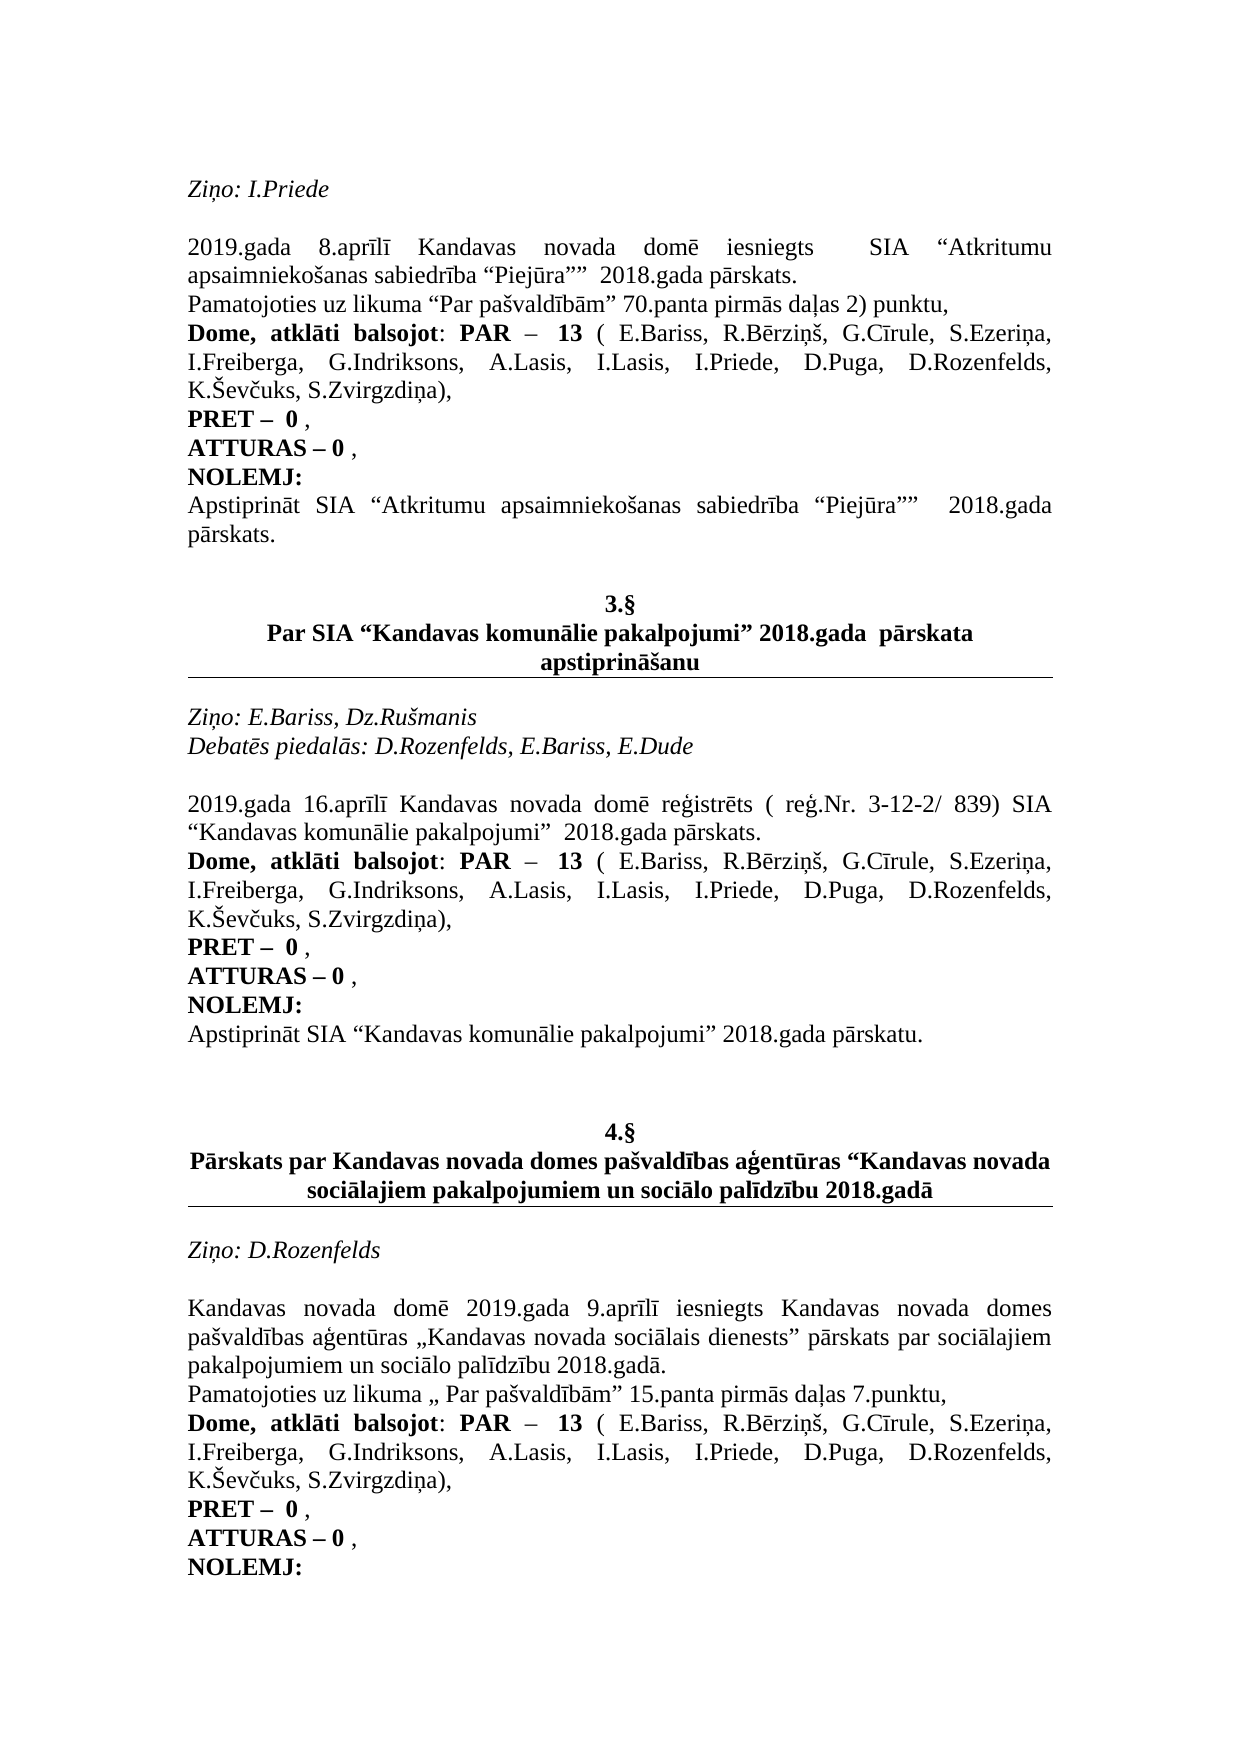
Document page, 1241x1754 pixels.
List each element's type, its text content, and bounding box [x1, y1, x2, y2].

text Par SIA “Kandavas komunālie pakalpojumi” 2018.gada pārskata apstiprināšanu [187, 618, 1053, 678]
text ATTURAS – 0 , [187, 961, 1053, 990]
text Apstiprināt SIA “Kandavas komunālie pakalpojumi” 2018.gada pārskatu. [187, 1019, 1053, 1047]
text PRET – 0 , [187, 404, 1053, 433]
text Pārskats par Kandavas novada domes pašvaldības aģentūras “Kandavas novada sociālajiem pakalpojumiem un sociālo palīdzību 2018.gadā [187, 1146, 1053, 1207]
text Pamatojoties uz likuma „ Par pašvaldībām” 15.panta pirmās daļas 7.punktu, [187, 1379, 1053, 1408]
text Ziņo: D.Rozenfelds [187, 1236, 1053, 1264]
text Pamatojoties uz likuma “Par pašvaldībām” 70.panta pirmās daļas 2) punktu, [187, 289, 1053, 318]
text 2019.gada 16.aprīlī Kandavas novada domē reģistrēts ( reģ.Nr. 3-12-2/ 839) SIA “Kandavas komunālie pakalpojumi” 2018.gada pārskats. [187, 789, 1053, 846]
text Apstiprināt SIA “Atkritumu apsaimniekošanas sabiedrība “Piejūra”” 2018.gada pārskats. [187, 490, 1053, 548]
text PRET – 0 , [187, 932, 1053, 961]
text PRET – 0 , [187, 1494, 1053, 1523]
text Ziņo: E.Bariss, Dz.Rušmanis [187, 702, 1053, 731]
text ATTURAS – 0 , [187, 1523, 1053, 1552]
text 2019.gada 8.aprīlī Kandavas novada domē iesniegts SIA “Atkritumu apsaimniekošanas sabiedrība “Piejūra”” 2018.gada pārskats. [187, 232, 1053, 289]
text 4.§ [187, 1117, 1053, 1146]
text Ziņo: I.Priede [187, 174, 1053, 203]
text NOLEMJ: [187, 462, 1053, 490]
text ATTURAS – 0 , [187, 433, 1053, 462]
text Debatēs piedalās: D.Rozenfelds, E.Bariss, E.Dude [187, 731, 1053, 760]
text NOLEMJ: [187, 1552, 1053, 1581]
text NOLEMJ: [187, 990, 1053, 1019]
text 3.§ [187, 589, 1053, 618]
text Kandavas novada domē 2019.gada 9.aprīlī iesniegts Kandavas novada domes pašvaldības aģentūras „Kandavas novada sociālais dienests” pārskats par sociālajiem pakalpojumiem un sociālo palīdzību 2018.gadā. [187, 1293, 1053, 1379]
